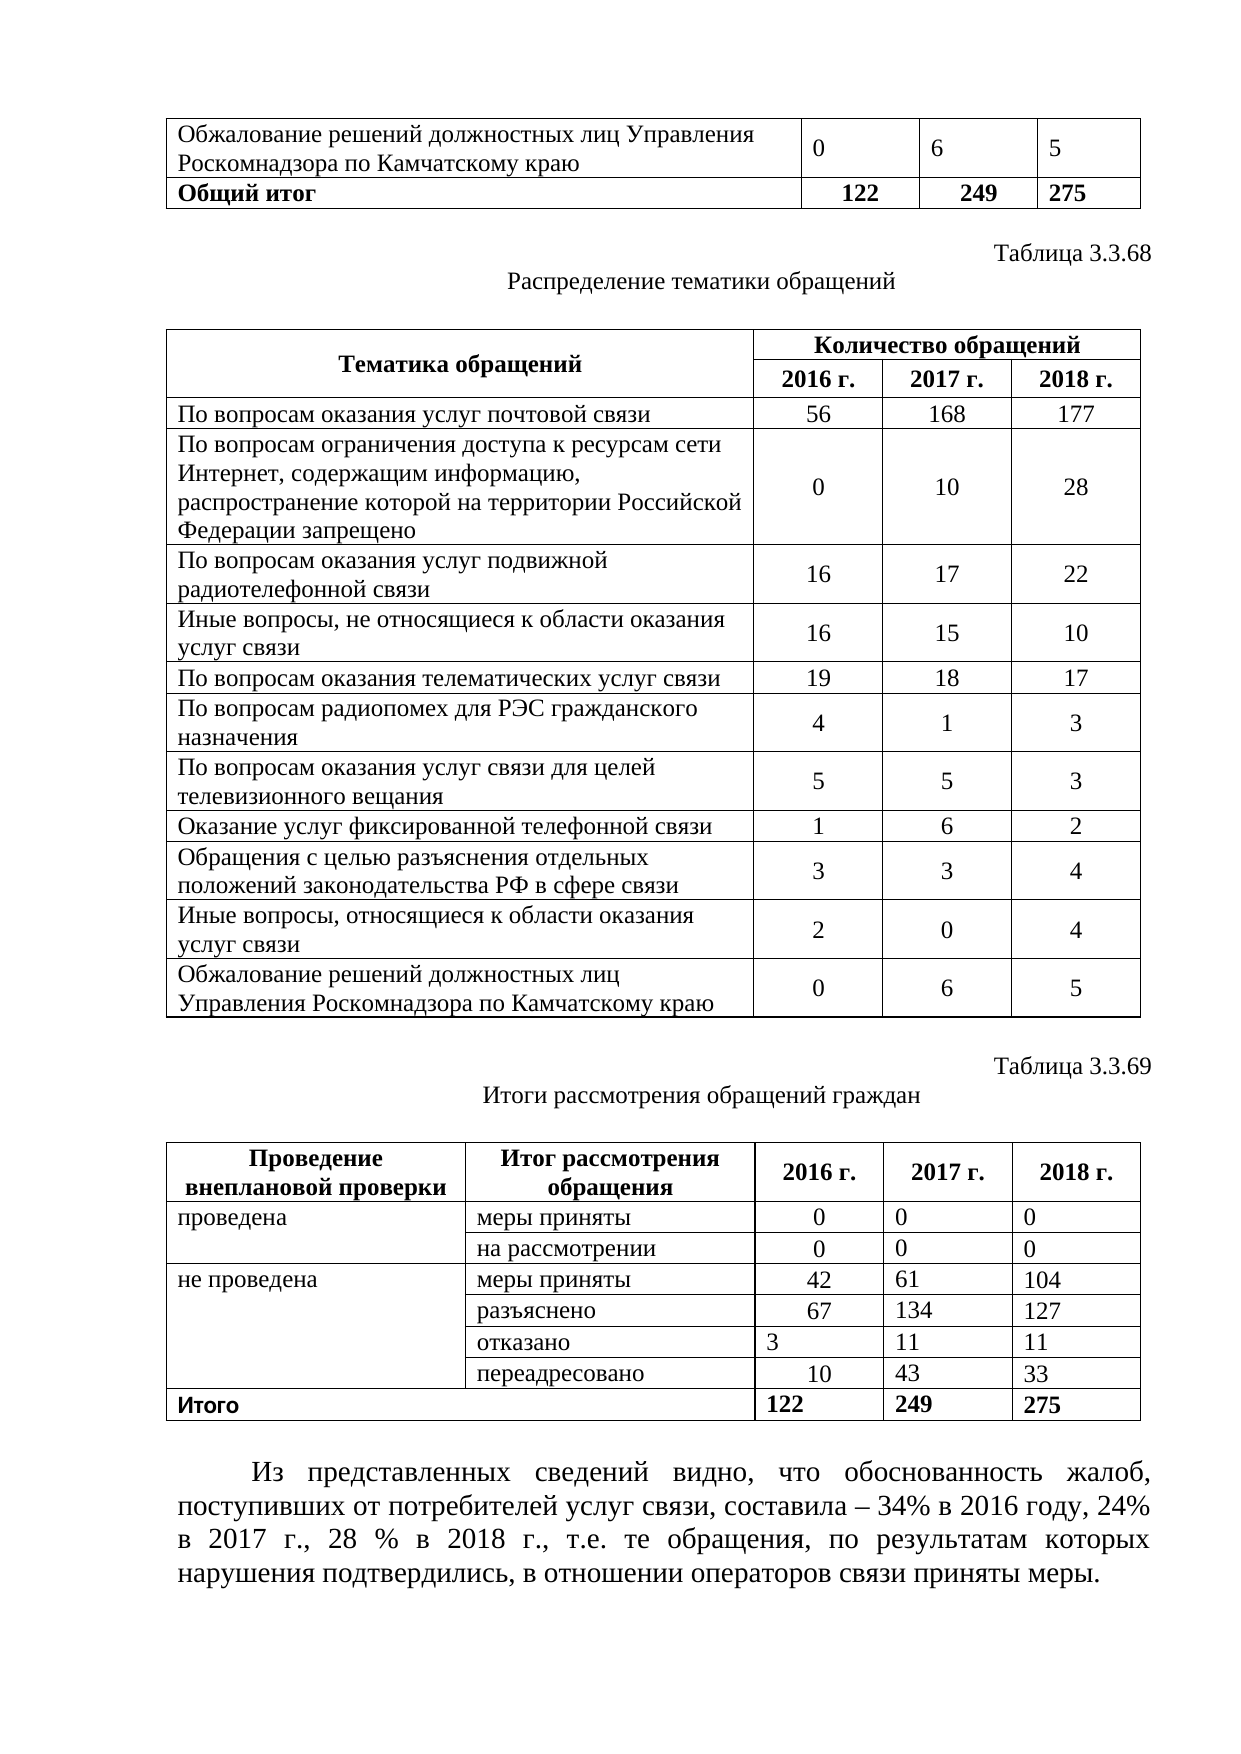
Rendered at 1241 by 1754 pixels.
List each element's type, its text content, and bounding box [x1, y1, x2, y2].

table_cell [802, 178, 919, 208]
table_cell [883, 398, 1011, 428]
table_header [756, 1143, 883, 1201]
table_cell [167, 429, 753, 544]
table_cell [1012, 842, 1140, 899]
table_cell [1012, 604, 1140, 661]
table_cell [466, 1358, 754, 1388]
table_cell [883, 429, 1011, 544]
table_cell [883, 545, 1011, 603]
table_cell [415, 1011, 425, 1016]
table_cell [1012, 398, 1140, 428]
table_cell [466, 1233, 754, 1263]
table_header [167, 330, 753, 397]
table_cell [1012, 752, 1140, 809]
text Из представленных сведений видно, что обоснованность жалоб, поступивших от потребителей услуг связи, составила – 34% в 2016 году, 24% в 2017 г., 28 % в 2018 г., т.е. те обращения, по результатам которых нарушения подтвердились, в отношении операторов связи приняты меры. [177, 1454, 1152, 1588]
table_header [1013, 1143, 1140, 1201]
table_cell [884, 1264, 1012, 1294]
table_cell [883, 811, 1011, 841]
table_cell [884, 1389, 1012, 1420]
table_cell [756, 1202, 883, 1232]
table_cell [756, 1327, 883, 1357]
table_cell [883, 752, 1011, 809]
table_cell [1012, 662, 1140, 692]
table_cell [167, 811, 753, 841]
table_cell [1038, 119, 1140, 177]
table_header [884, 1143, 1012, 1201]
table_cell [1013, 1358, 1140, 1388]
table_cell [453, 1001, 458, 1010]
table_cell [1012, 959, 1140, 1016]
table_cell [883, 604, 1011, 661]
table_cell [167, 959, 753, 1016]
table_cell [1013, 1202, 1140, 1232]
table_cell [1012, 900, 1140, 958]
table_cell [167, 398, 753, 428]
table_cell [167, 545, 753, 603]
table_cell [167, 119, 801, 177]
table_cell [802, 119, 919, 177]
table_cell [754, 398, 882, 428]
text Распределение тематики обращений [177, 266, 1152, 295]
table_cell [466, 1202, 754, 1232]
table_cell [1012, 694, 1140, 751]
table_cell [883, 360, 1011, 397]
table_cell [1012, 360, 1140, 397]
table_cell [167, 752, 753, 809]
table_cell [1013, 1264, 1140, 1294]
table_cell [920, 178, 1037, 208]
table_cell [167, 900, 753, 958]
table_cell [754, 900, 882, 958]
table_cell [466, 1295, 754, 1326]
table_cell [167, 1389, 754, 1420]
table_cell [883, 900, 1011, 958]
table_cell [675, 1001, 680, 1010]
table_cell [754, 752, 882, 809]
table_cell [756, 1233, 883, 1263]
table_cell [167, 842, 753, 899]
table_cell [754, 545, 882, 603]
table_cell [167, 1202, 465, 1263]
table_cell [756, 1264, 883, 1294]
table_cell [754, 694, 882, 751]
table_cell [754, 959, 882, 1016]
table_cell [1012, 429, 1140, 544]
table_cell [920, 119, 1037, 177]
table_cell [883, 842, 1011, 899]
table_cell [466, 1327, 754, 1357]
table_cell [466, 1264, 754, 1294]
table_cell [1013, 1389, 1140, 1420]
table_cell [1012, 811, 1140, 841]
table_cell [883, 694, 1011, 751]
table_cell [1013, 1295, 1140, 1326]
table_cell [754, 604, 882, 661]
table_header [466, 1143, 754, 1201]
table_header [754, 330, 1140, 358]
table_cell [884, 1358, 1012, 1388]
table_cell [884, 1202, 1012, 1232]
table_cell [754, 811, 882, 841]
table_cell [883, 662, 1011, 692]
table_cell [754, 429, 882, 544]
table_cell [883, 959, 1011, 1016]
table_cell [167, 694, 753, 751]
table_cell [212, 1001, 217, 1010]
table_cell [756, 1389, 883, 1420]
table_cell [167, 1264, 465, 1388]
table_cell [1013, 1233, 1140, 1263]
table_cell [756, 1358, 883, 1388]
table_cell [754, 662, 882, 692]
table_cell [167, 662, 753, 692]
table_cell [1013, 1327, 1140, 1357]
text Таблица 3.3.69 [177, 1051, 1152, 1080]
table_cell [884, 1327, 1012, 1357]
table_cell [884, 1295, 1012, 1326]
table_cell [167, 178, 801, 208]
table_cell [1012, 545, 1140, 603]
text Итоги рассмотрения обращений граждан [177, 1080, 1152, 1108]
text Таблица 3.3.68 [177, 238, 1152, 266]
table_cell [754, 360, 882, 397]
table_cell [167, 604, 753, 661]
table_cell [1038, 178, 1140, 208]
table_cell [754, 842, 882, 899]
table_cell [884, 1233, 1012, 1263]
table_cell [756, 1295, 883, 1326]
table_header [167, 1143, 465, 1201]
